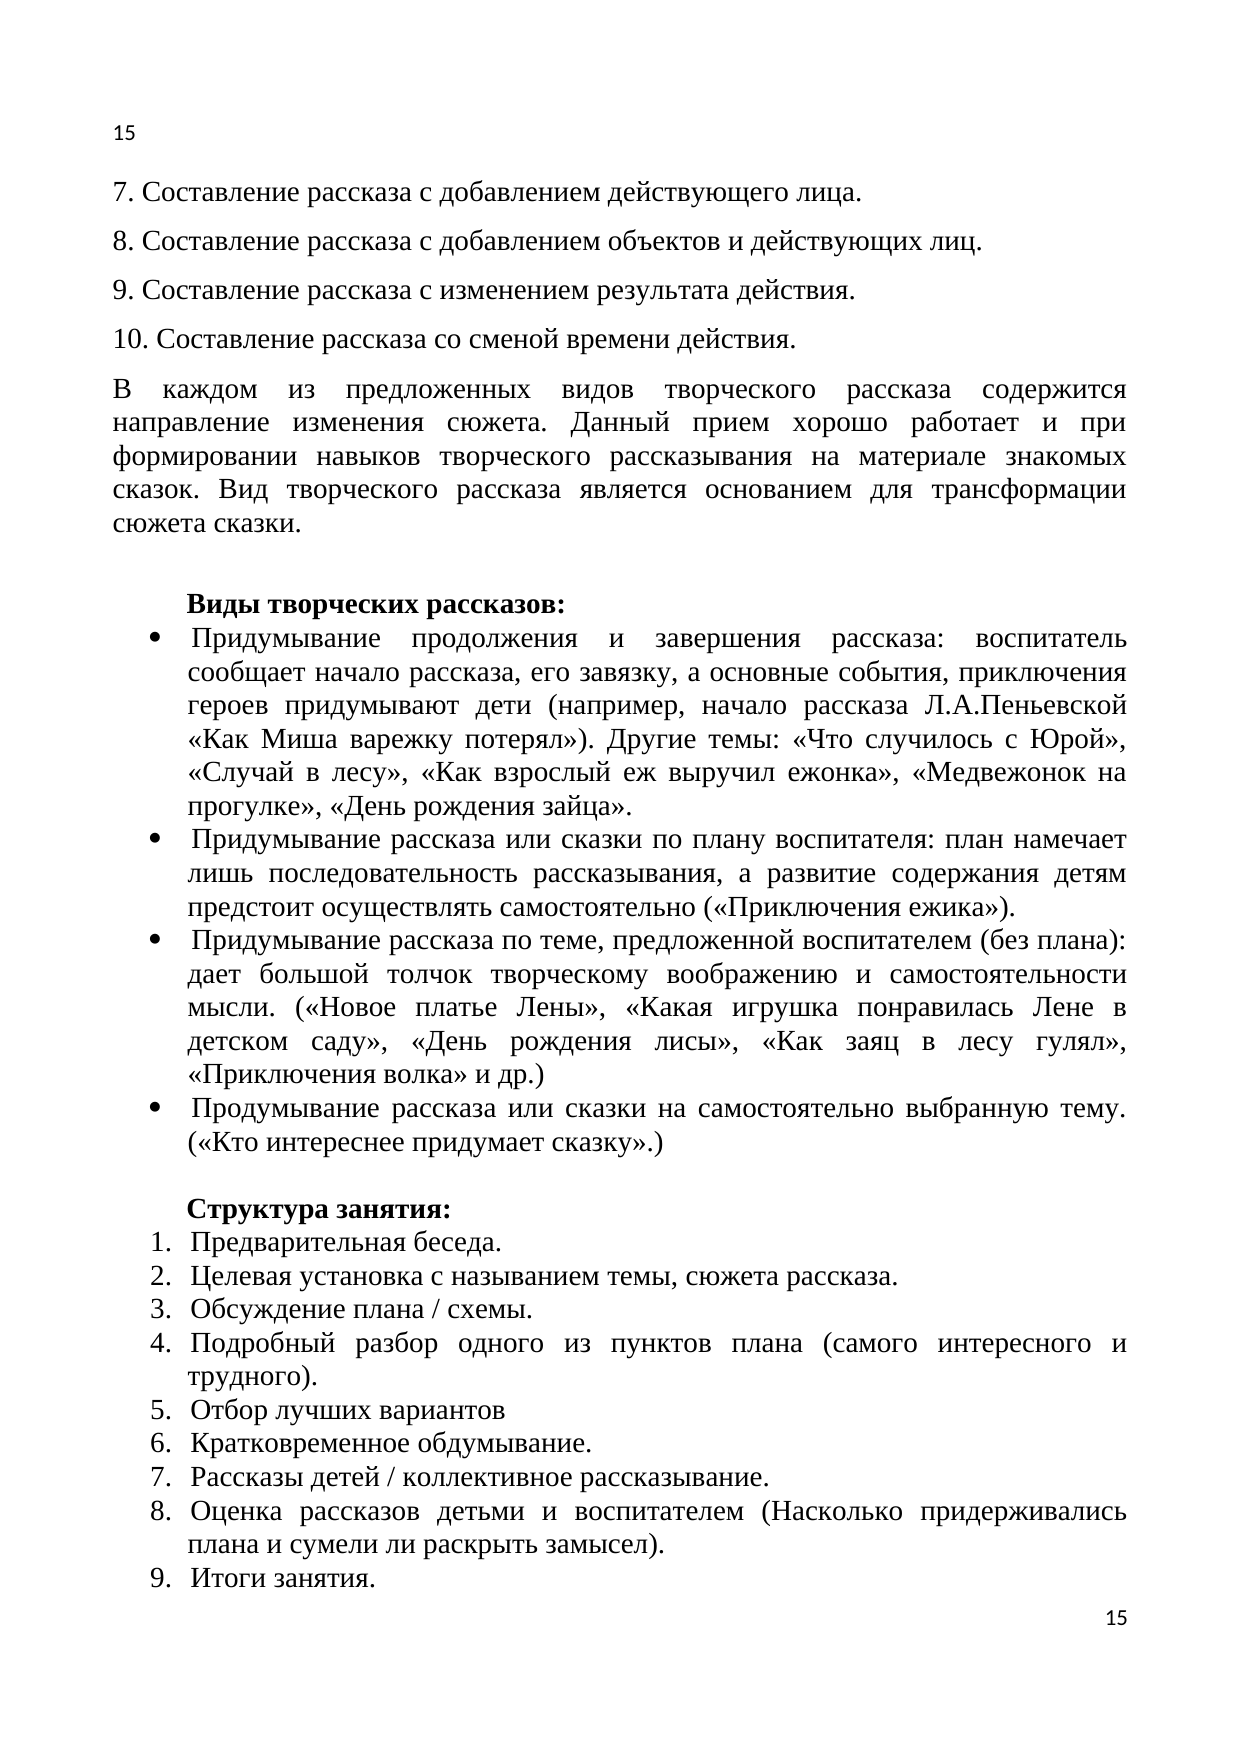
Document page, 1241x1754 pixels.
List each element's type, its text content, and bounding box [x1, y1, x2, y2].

text 8. Оценка рассказов детьми и воспитателем (Насколько придерживались плана и сумели ли раскрыть замысел). [150, 1493, 1128, 1560]
text Виды творческих рассказов: [112, 587, 1128, 620]
text 7. Составление рассказа с добавлением действующего лица. [112, 174, 1128, 208]
text 5. Отбор лучших вариантов [150, 1392, 1128, 1426]
text 3. Обсуждение плана / схемы. [150, 1291, 1128, 1325]
text 1. Предварительная беседа. [150, 1224, 1128, 1258]
text 6. Кратковременное обдумывание. [150, 1426, 1128, 1459]
text 4. Подробный разбор одного из пунктов плана (самого интересного и трудного). [150, 1325, 1128, 1392]
text 9. Итоги занятия. [150, 1560, 1128, 1593]
text Структура занятия: [186, 1191, 1128, 1224]
text 9. Составление рассказа с изменением результата действия. [112, 272, 1128, 306]
text В каждом из предложенных видов творческого рассказа содержится направление изменения сюжета. Данный прием хорошо работает и при формировании навыков творческого рассказывания на материале знакомых сказок. Вид творческого рассказа является основанием для трансформации сюжета сказки. [112, 371, 1128, 538]
text  Продумывание рассказа или сказки на самостоятельно выбранную тему. («Кто интереснее придумает сказку».) [150, 1090, 1128, 1157]
text  Придумывание продолжения и завершения рассказа: воспитатель сообщает начало рассказа, его завязку, а основные события, приключения героев придумывают дети (например, начало рассказа Л.А.Пеньевской «Как Миша варежку потерял»). Другие темы: «Что случилось с Юрой», «Случай в лесу», «Как взрослый еж выручил ежонка», «Медвежонок на прогулке», «День рождения зайца». [150, 620, 1128, 822]
text  Придумывание рассказа или сказки по плану воспитателя: план намечает лишь последовательность рассказывания, а развитие содержания детям предстоит осуществлять самостоятельно («Приключения ежика»). [150, 822, 1128, 922]
text 2. Целевая установка с называнием темы, сюжета рассказа. [150, 1258, 1128, 1291]
text 8. Составление рассказа с добавлением объектов и действующих лиц. [112, 223, 1128, 257]
text 7. Рассказы детей / коллективное рассказывание. [150, 1459, 1128, 1493]
text  Придумывание рассказа по теме, предложенной воспитателем (без плана): дает большой толчок творческому воображению и самостоятельности мысли. («Новое платье Лены», «Какая игрушка понравилась Лене в детском саду», «День рождения лисы», «Как заяц в лесу гулял», «Приключения волка» и др.) [150, 922, 1128, 1090]
text 10. Составление рассказа со сменой времени действия. [112, 322, 1128, 355]
